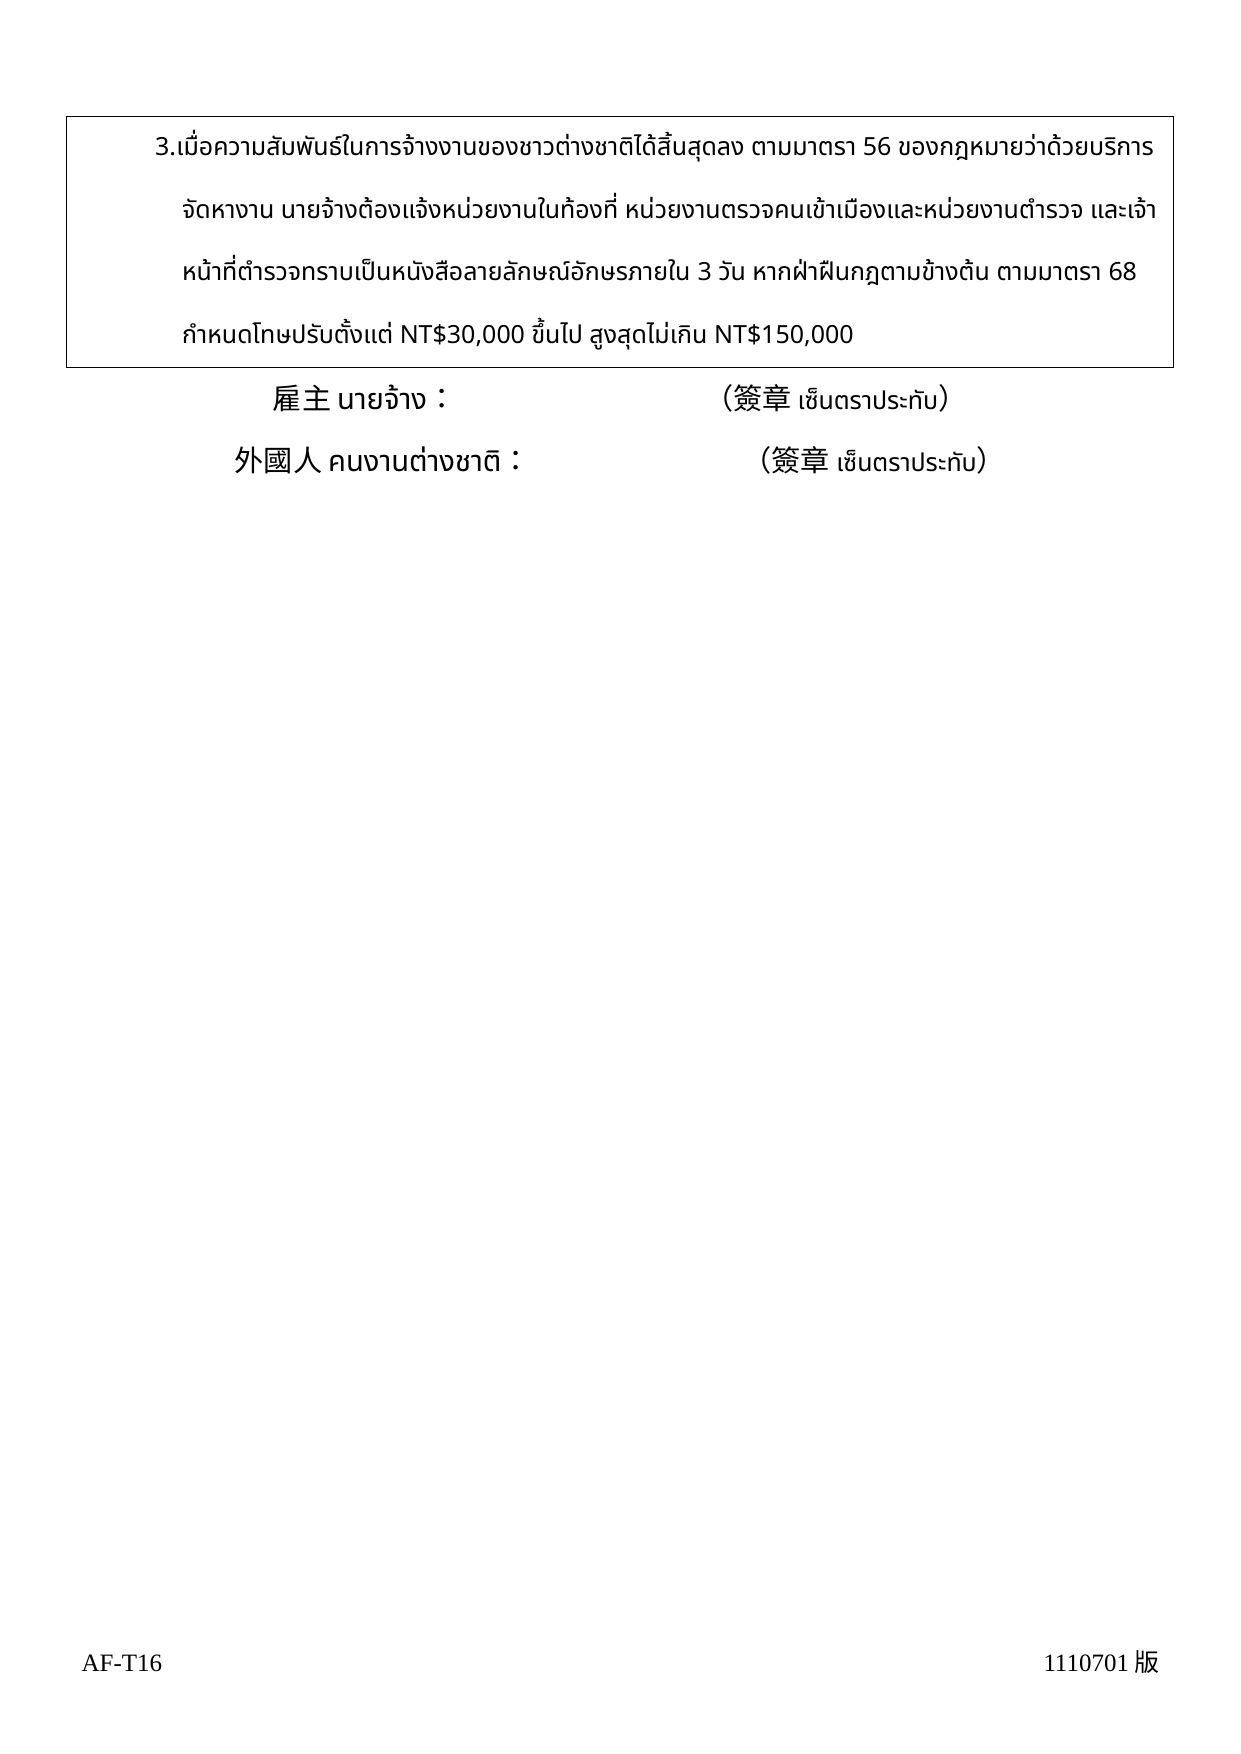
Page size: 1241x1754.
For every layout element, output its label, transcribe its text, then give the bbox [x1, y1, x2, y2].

text 雇主นายจ้าง： （簽章เซ็นตราประทับ） [58, 368, 1181, 430]
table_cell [67, 117, 1173, 367]
text 外國人คนงานต่างชาติ： （簽章เซ็นตราประทับ） [59, 430, 1181, 493]
